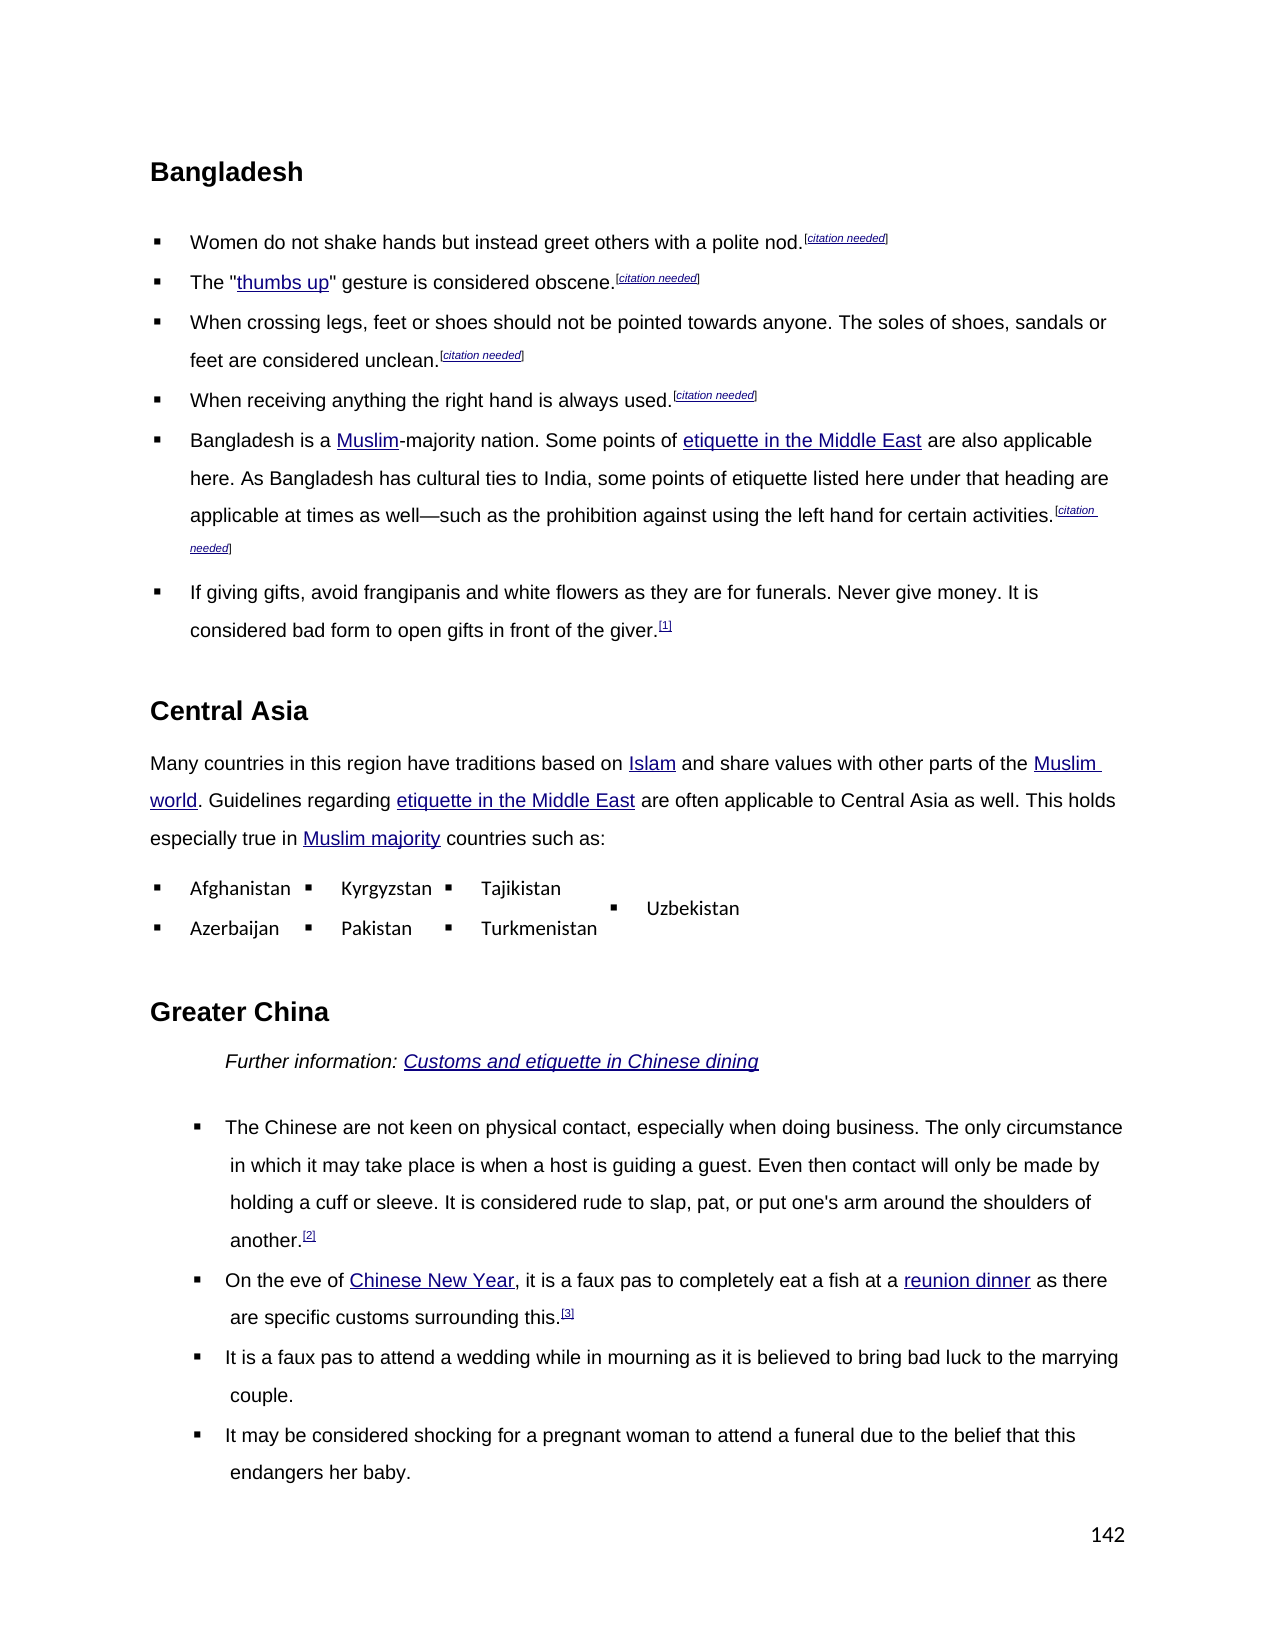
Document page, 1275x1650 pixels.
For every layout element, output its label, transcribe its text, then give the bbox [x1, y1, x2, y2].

list If giving gifts, avoid frangipanis and white flowers as they are for funerals. Never give money. It is considered bad form to open gifts in front of the giver.[1] [152, 567, 1125, 642]
list It may be considered shocking for a pregnant woman to attend a funeral due to the belief that this endangers her baby. [192, 1409, 1125, 1484]
list When receiving anything the right hand is always used.[citation needed] [152, 374, 1125, 412]
list The "thumbs up" gesture is considered obscene.[citation needed] [152, 257, 1125, 294]
table_header Afghanistan Azerbaijan [149, 862, 300, 945]
list It is a faux pas to attend a wedding while in mourning as it is believed to bring bad luck to the marrying couple. [192, 1331, 1125, 1406]
list When crossing legs, feet or shoes should not be pointed towards anyone. The soles of shoes, sandals or feet are considered unclean.[citation needed] [152, 297, 1125, 372]
subtitle Greater China [150, 990, 1125, 1027]
list Bangladesh is a Muslim-majority nation. Some points of etiquette in the Middle East are also applicable here. As Bangladesh has cultural ties to India, some points of etiquette listed here under that heading are applicable at times as well—such as the prohibition against using the left hand for certain activities.[citation needed] [152, 414, 1125, 564]
table_header Kyrgyzstan Pakistan [300, 862, 439, 945]
list Women do not shake hands but instead greet others with a polite nod.[citation needed] [152, 217, 1125, 254]
subtitle Central Asia [150, 689, 1125, 727]
list The Chinese are not keen on physical contact, especially when doing business. The only circumstance in which it may take place is when a host is guiding a guest. Even then contact will only be made by holding a cuff or sleeve. It is considered rude to slap, pat, or put one's arm around the shoulders of another.[2] [192, 1101, 1125, 1251]
subtitle Bangladesh [150, 150, 1125, 187]
list On the eve of Chinese New Year, it is a faux pas to completely eat a fish at a reunion dinner as there are specific customs surrounding this.[3] [192, 1254, 1125, 1329]
text Further information: Customs and etiquette in Chinese dining [225, 1035, 1125, 1072]
table_header Tajikistan Turkmenistan [440, 862, 605, 945]
table_header Uzbekistan [605, 862, 748, 945]
text Many countries in this region have traditions based on Islam and share values with other parts of the Muslim world. Guidelines regarding etiquette in the Middle East are often applicable to Central Asia as well. This holds especially true in Muslim majority countries such as: [150, 737, 1125, 849]
